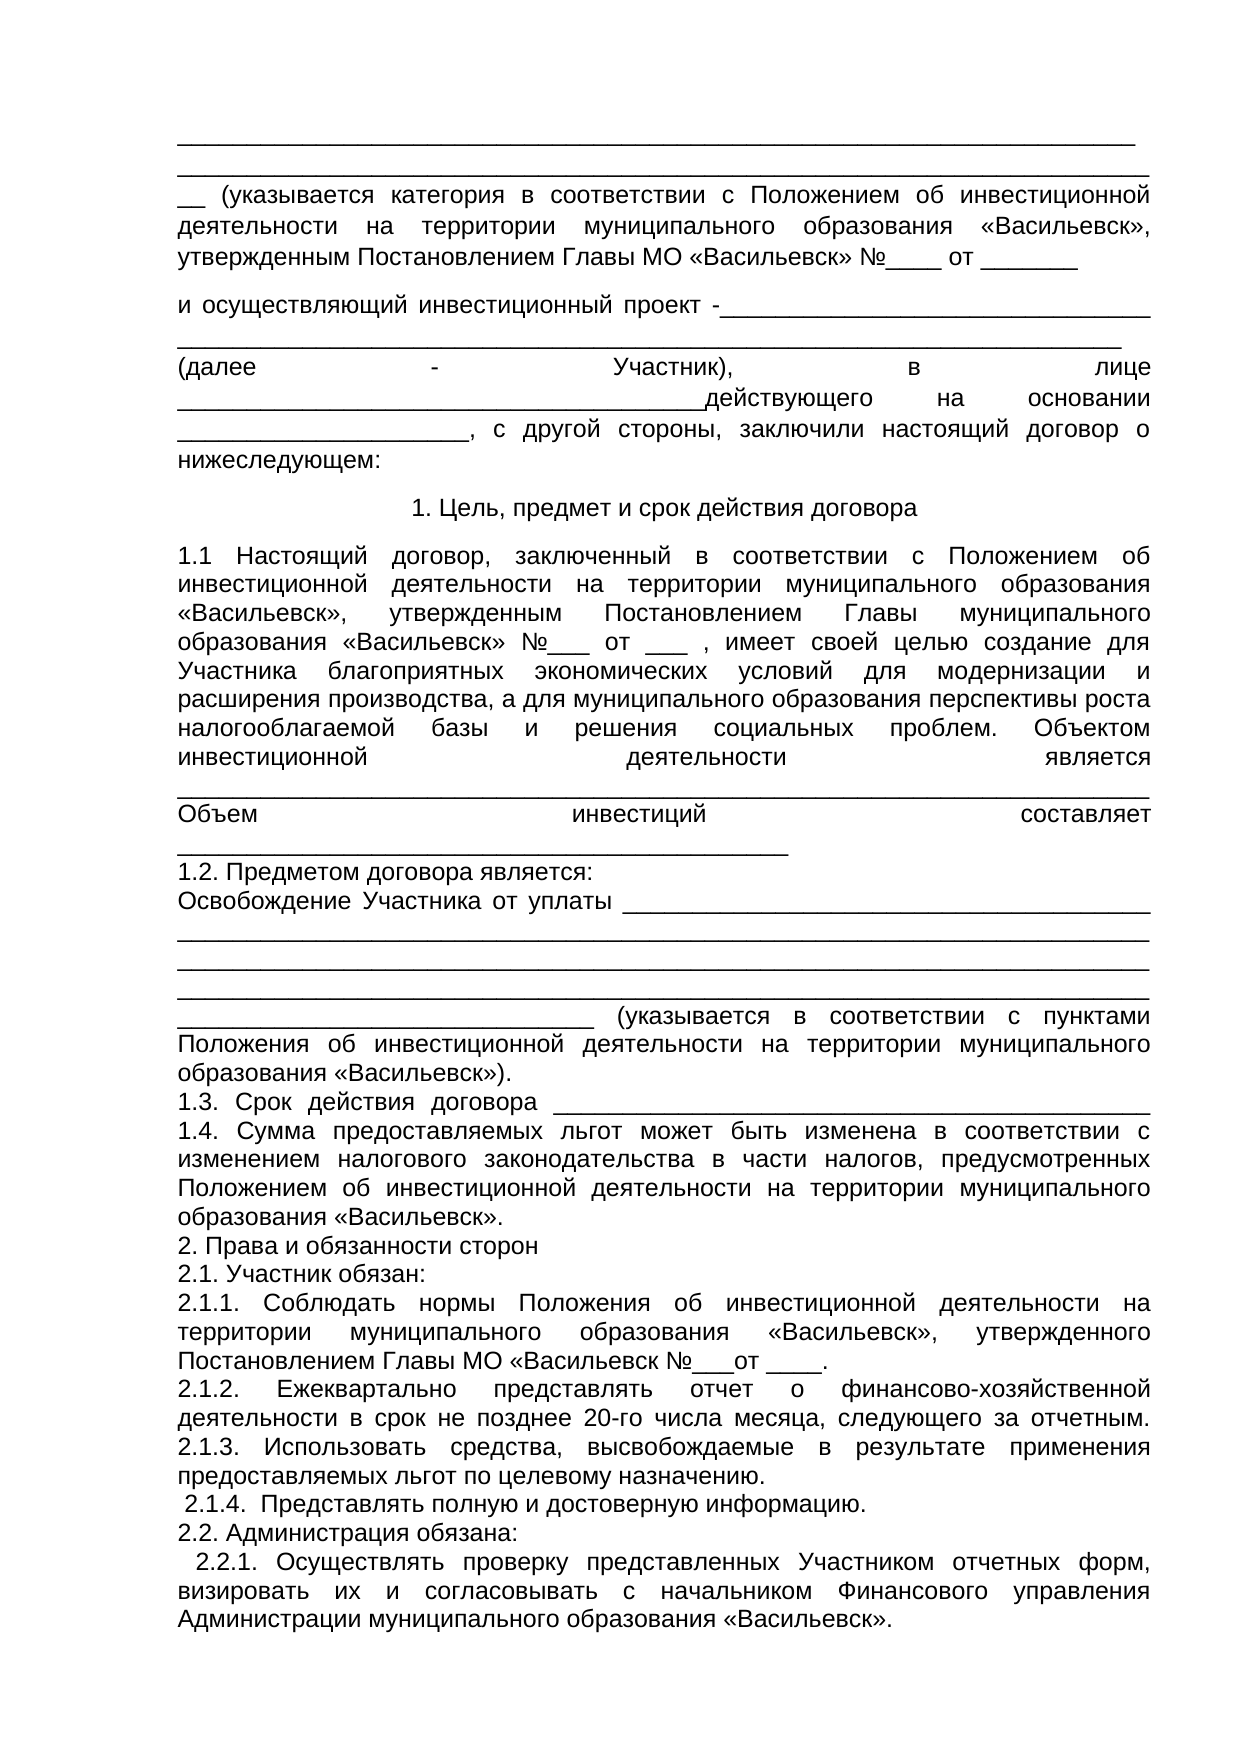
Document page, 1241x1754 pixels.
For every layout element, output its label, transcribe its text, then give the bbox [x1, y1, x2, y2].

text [177, 118, 1152, 271]
text Освобождение Участника от уплаты ______________________________________ ________________________________________________________________________________________________________________________________________________________________________________________________________________________________________________ (указывается в соответствии с пунктами Положения об инвестиционной деятельности на территории муниципального образования «Васильевск»). [177, 886, 1152, 1087]
text 2.2.1. Осуществлять проверку представленных Участником отчетных форм, визировать их и согласовывать с начальником Финансового управления Администрации муниципального образования «Васильевск». [177, 1547, 1152, 1633]
text Объем инвестиций составляет ____________________________________________ [177, 799, 1152, 857]
text 2.1.1. Соблюдать нормы Положения об инвестиционной деятельности на территории муниципального образования «Васильевск», утвержденного Постановлением Главы МО «Васильевск №___от ____. [177, 1288, 1152, 1374]
text 2. Права и обязанности сторон [177, 1231, 1152, 1259]
text 2.1. Участник обязан: [177, 1259, 1152, 1288]
text 1.1 Настоящий договор, заключенный в соответствии с Положением об инвестиционной деятельности на территории муниципального образования «Васильевск», утвержденным Постановлением Главы муниципального образования «Васильевск» №___ от ___ , имеет своей целью создание для Участника благоприятных экономических условий для модернизации и расширения производства, а для муниципального образования перспективы роста налогооблагаемой базы и решения социальных проблем. Объектом инвестиционной деятельности является ______________________________________________________________________ [177, 541, 1152, 799]
text 1.2. Предметом договора является: [177, 857, 1152, 886]
text 1. Цель, предмет и срок действия договора [177, 493, 1152, 522]
text 2.1.4. Представлять полную и достоверную информацию. [177, 1489, 1152, 1518]
text 2.1.2. Ежеквартально представлять отчет о финансово-хозяйственной деятельности в срок не позднее 20-го числа месяца, следующего за отчетным. 2.1.3. Использовать средства, высвобождаемые в результате применения предоставляемых льгот по целевому назначению. [177, 1374, 1152, 1489]
text 1.3. Срок действия договора ___________________________________________ 1.4. Сумма предоставляемых льгот может быть изменена в соответствии с изменением налогового законодательства в части налогов, предусмотренных Положением об инвестиционной деятельности на территории муниципального образования «Васильевск». [177, 1087, 1152, 1231]
text и осуществляющий инвестиционный проект -_______________________________ ____________________________________________________________________ (далее - Участник), в лице ______________________________________действующего на основании _____________________, с другой стороны, заключили настоящий договор о нижеследующем: [177, 290, 1152, 474]
text 2.2. Администрация обязана: [177, 1518, 1152, 1547]
